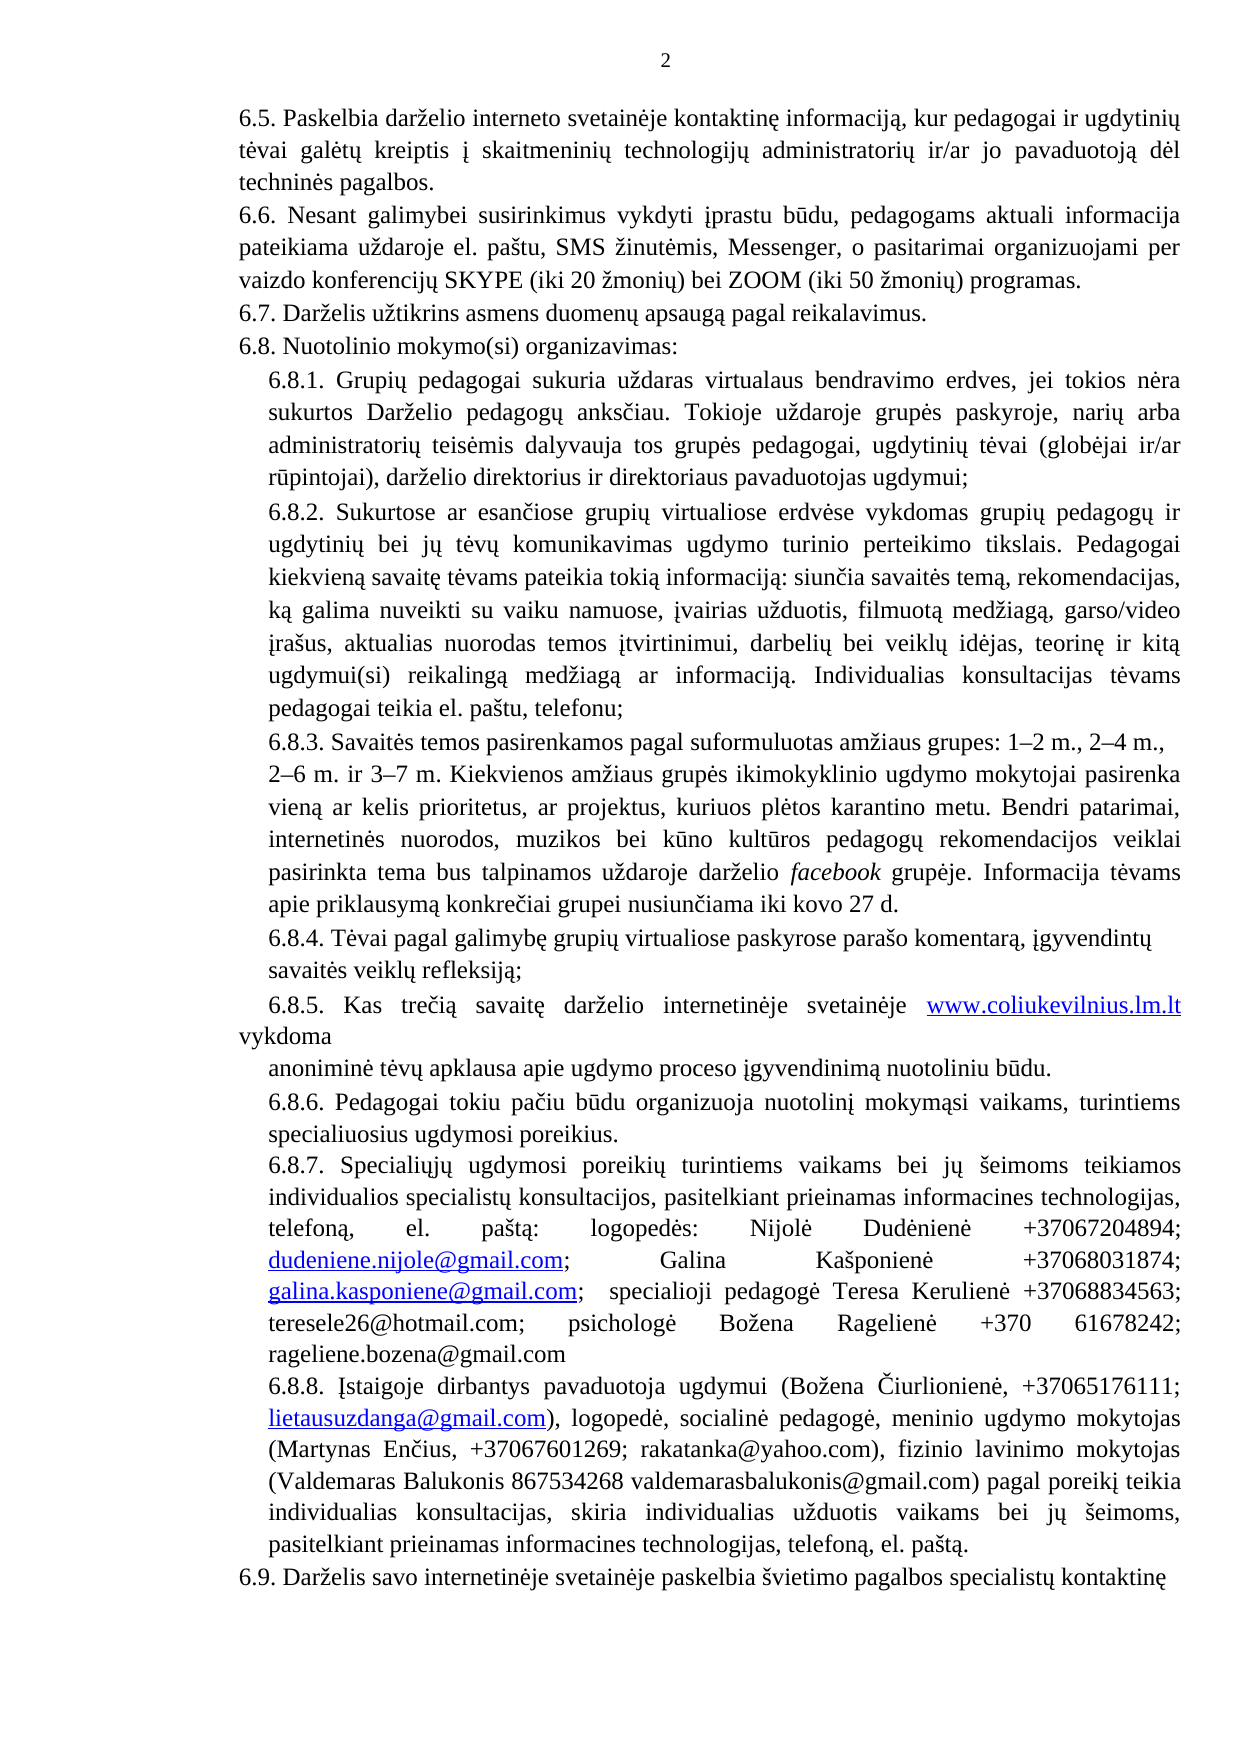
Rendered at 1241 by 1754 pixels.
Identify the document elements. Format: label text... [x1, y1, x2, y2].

text 6.8.2. Sukurtose ar esančiose grupių virtualiose erdvėse vykdomas grupių pedagogų ir ugdytinių bei jų tėvų komunikavimas ugdymo turinio perteikimo tikslais. Pedagogai kiekvieną savaitę tėvams pateikia tokią informaciją: siunčia savaitės temą, rekomendacijas, ką galima nuveikti su vaiku namuose, įvairias užduotis, filmuotą medžiagą, garso/video įrašus, aktualias nuorodas temos įtvirtinimui, darbelių bei veiklų idėjas, teorinę ir kitą ugdymui(si) reikalingą medžiagą ar informaciją. Individualias konsultacijas tėvams pedagogai teikia el. paštu, telefonu; [268, 497, 1181, 722]
text 6.8.7. Specialiųjų ugdymosi poreikių turintiems vaikams bei jų šeimoms teikiamos individualios specialistų konsultacijos, pasitelkiant prieinamas informacines technologijas, telefoną, el. paštą: logopedės: Nijolė Dudėnienė +37067204894; dudeniene.nijole@gmail.com; Galina Kašponienė +37068031874; galina.kasponiene@gmail.com; specialioji pedagogė Teresa Kerulienė +37068834563; teresele26@hotmail.com; psichologė Božena Ragelienė +370 61678242; rageliene.bozena@gmail.com [268, 1150, 1181, 1368]
text 6.8.4. Tėvai pagal galimybę grupių virtualiose paskyrose parašo komentarą, įgyvendintų [239, 923, 1181, 952]
text 6.7. Darželis užtikrins asmens duomenų apsaugą pagal reikalavimus. [150, 298, 1181, 327]
text 6.8.8. Įstaigoje dirbantys pavaduotoja ugdymui (Božena Čiurlionienė, +37065176111; lietausuzdanga@gmail.com), logopedė, socialinė pedagogė, meninio ugdymo mokytojas (Martynas Enčius, +37067601269; rakatanka@yahoo.com), fizinio lavinimo mokytojas (Valdemaras Balukonis 867534268 valdemarasbalukonis@gmail.com) pagal poreikį teikia individualias konsultacijas, skiria individualias užduotis vaikams bei jų šeimoms, pasitelkiant prieinamas informacines technologijas, telefoną, el. paštą. [268, 1371, 1181, 1558]
text 6.5. Paskelbia darželio interneto svetainėje kontaktinę informaciją, kur pedagogai ir ugdytinių tėvai galėtų kreiptis į skaitmeninių technologijų administratorių ir/ar jo pavaduotoją dėl techninės pagalbos. [239, 103, 1181, 195]
text 6.8. Nuotolinio mokymo(si) organizavimas: [150, 331, 1181, 359]
text 6.9. Darželis savo internetinėje svetainėje paskelbia švietimo pagalbos specialistų kontaktinę [239, 1562, 1181, 1591]
text 6.8.6. Pedagogai tokiu pačiu būdu organizuoja nuotolinį mokymąsi vaikams, turintiems specialiuosius ugdymosi poreikius. [268, 1087, 1181, 1147]
text anoniminė tėvų apklausa apie ugdymo proceso įgyvendinimą nuotoliniu būdu. [239, 1053, 1181, 1082]
text savaitės veiklų refleksiją; [239, 955, 1181, 984]
text 6.8.3. Savaitės temos pasirenkamos pagal suformuluotas amžiaus grupes: 1–2 m., 2–4 m., [239, 727, 1181, 756]
text 2–6 m. ir 3–7 m. Kiekvienos amžiaus grupės ikimokyklinio ugdymo mokytojai pasirenka vieną ar kelis prioritetus, ar projektus, kuriuos plėtos karantino metu. Bendri patarimai, internetinės nuorodos, muzikos bei kūno kultūros pedagogų rekomendacijos veiklai pasirinkta tema bus talpinamos uždaroje darželio facebook grupėje. Informacija tėvams apie priklausymą konkrečiai grupei nusiunčiama iki kovo 27 d. [268, 759, 1181, 918]
text 6.6. Nesant galimybei susirinkimus vykdyti įprastu būdu, pedagogams aktuali informacija pateikiama uždaroje el. paštu, SMS žinutėmis, Messenger, o pasitarimai organizuojami per vaizdo konferencijų SKYPE (iki 20 žmonių) bei ZOOM (iki 50 žmonių) programas. [239, 200, 1181, 293]
text 6.8.1. Grupių pedagogai sukuria uždaras virtualaus bendravimo erdves, jei tokios nėra sukurtos Darželio pedagogų anksčiau. Tokioje uždaroje grupės paskyroje, narių arba administratorių teisėmis dalyvauja tos grupės pedagogai, ugdytinių tėvai (globėjai ir/ar rūpintojai), darželio direktorius ir direktoriaus pavaduotojas ugdymui; [268, 365, 1181, 491]
text 6.8.5. Kas trečią savaitę darželio internetinėje svetainėje www.coliukevilnius.lm.lt vykdoma [239, 990, 1181, 1050]
